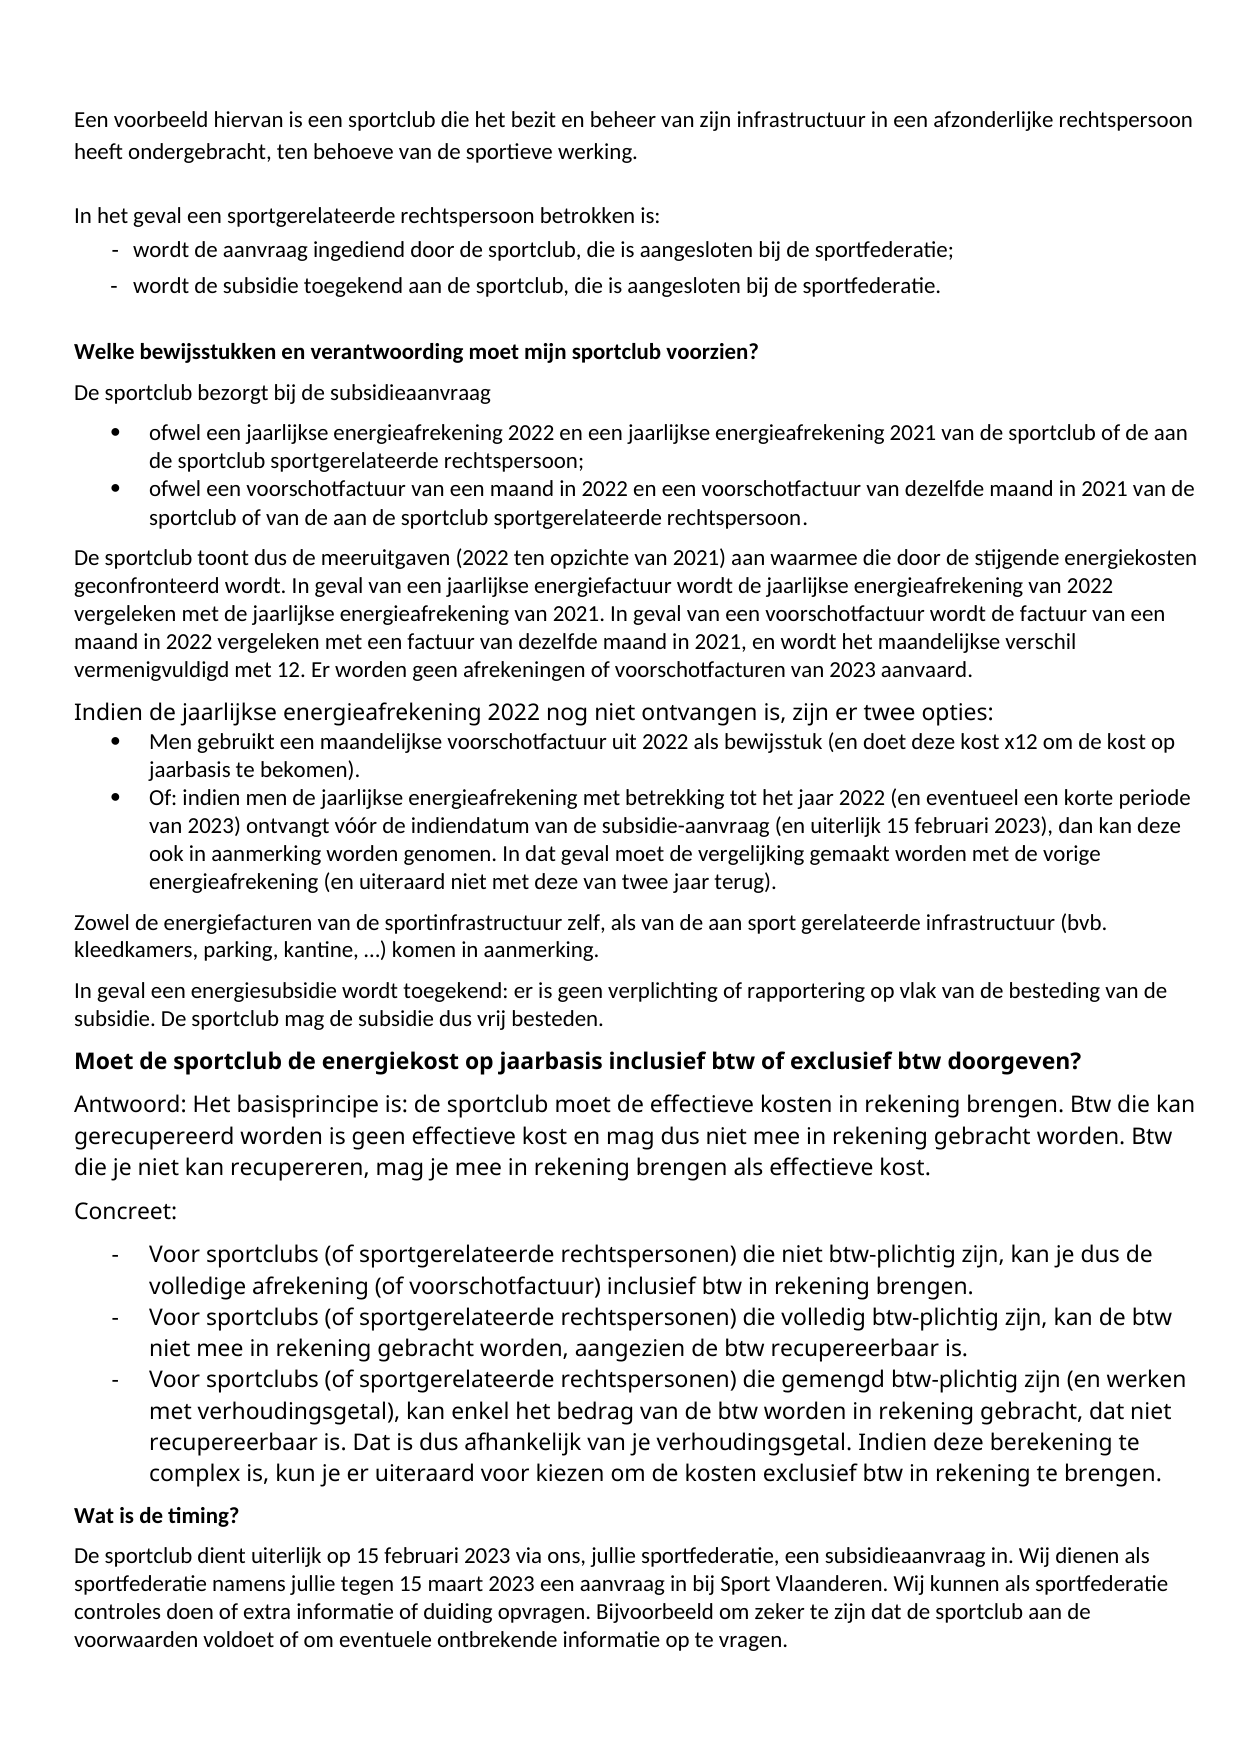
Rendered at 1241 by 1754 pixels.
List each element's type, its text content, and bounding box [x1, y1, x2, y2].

text Moet de sportclub de energiekost op jaarbasis inclusief btw of exclusief btw doorgeven? [74, 1045, 1211, 1076]
text Wat is de timing? [74, 1501, 1211, 1529]
list ofwel een jaarlijkse energieafrekening 2022 en een jaarlijkse energieafrekening 2021 van de sportclub of de aan de sportclub sportgerelateerde rechtspersoon; [111, 418, 1211, 474]
list Voor sportclubs (of sportgerelateerde rechtspersonen) die gemengd btw-plichtig zijn (en werken met verhoudingsgetal), kan enkel het bedrag van de btw worden in rekening gebracht, dat niet recupereerbaar is. Dat is dus afhankelijk van je verhoudingsgetal. Indien deze berekening te complex is, kun je er uiteraard voor kiezen om de kosten exclusief btw in rekening te brengen. [111, 1363, 1211, 1488]
list ofwel een voorschotfactuur van een maand in 2022 en een voorschotfactuur van dezelfde maand in 2021 van de sportclub of van de aan de sportclub sportgerelateerde rechtspersoon. [111, 474, 1211, 531]
text Een voorbeeld hiervan is een sportclub die het bezit en beheer van zijn infrastructuur in een afzonderlijke rechtspersoon heeft ondergebracht, ten behoeve van de sportieve werking. [74, 105, 1211, 165]
list Voor sportclubs (of sportgerelateerde rechtspersonen) die volledig btw-plichtig zijn, kan de btw niet mee in rekening gebracht worden, aangezien de btw recupereerbaar is. [111, 1301, 1211, 1363]
text Concreet: [74, 1195, 1211, 1226]
text Indien de jaarlijkse energieafrekening 2022 nog niet ontvangen is, zijn er twee opties: [74, 696, 1211, 727]
text Welke bewijsstukken en verantwoording moet mijn sportclub voorzien? [74, 337, 1211, 366]
list Of: indien men de jaarlijkse energieafrekening met betrekking tot het jaar 2022 (en eventueel een korte periode van 2023) ontvangt vóór de indiendatum van de subsidie-aanvraag (en uiterlijk 15 februari 2023), dan kan deze ook in aanmerking worden genomen. In dat geval moet de vergelijking gemaakt worden met de vorige energieafrekening (en uiteraard niet met deze van twee jaar terug). [111, 783, 1211, 895]
text In geval een energiesubsidie wordt toegekend: er is geen verplichting of rapportering op vlak van de besteding van de subsidie. De sportclub mag de subsidie dus vrij besteden. [74, 976, 1211, 1032]
list wordt de subsidie toegekend aan de sportclub, die is aangesloten bij de sportfederatie. [110, 269, 1211, 301]
text De sportclub dient uiterlijk op 15 februari 2023 via ons, jullie sportfederatie, een subsidieaanvraag in. Wij dienen als sportfederatie namens jullie tegen 15 maart 2023 een aanvraag in bij Sport Vlaanderen. Wij kunnen als sportfederatie controles doen of extra informatie of duiding opvragen. Bijvoorbeeld om zeker te zijn dat de sportclub aan de voorwaarden voldoet of om eventuele ontbrekende informatie op te vragen. [74, 1541, 1211, 1653]
text Antwoord: Het basisprincipe is: de sportclub moet de effectieve kosten in rekening brengen. Btw die kan gerecupereerd worden is geen effectieve kost en mag dus niet mee in rekening gebracht worden. Btw die je niet kan recupereren, mag je mee in rekening brengen als effectieve kost. [74, 1088, 1211, 1182]
text Zowel de energiefacturen van de sportinfrastructuur zelf, als van de aan sport gerelateerde infrastructuur (bvb. kleedkamers, parking, kantine, …) komen in aanmerking. [74, 908, 1211, 964]
list Voor sportclubs (of sportgerelateerde rechtspersonen) die niet btw-plichtig zijn, kan je dus de volledige afrekening (of voorschotfactuur) inclusief btw in rekening brengen. [111, 1238, 1211, 1301]
list wordt de aanvraag ingediend door de sportclub, die is aangesloten bij de sportfederatie; [111, 233, 1211, 265]
text De sportclub bezorgt bij de subsidieaanvraag [74, 378, 1211, 406]
text De sportclub toont dus de meeruitgaven (2022 ten opzichte van 2021) aan waarmee die door de stijgende energiekosten geconfronteerd wordt. In geval van een jaarlijkse energiefactuur wordt de jaarlijkse energieafrekening van 2022 vergeleken met de jaarlijkse energieafrekening van 2021. In geval van een voorschotfactuur wordt de factuur van een maand in 2022 vergeleken met een factuur van dezelfde maand in 2021, en wordt het maandelijkse verschil vermenigvuldigd met 12. Er worden geen afrekeningen of voorschotfacturen van 2023 aanvaard. [74, 543, 1211, 683]
list Men gebruikt een maandelijkse voorschotfactuur uit 2022 als bewijsstuk (en doet deze kost x12 om de kost op jaarbasis te bekomen). [111, 727, 1211, 783]
text In het geval een sportgerelateerde rechtspersoon betrokken is: [74, 201, 1211, 229]
